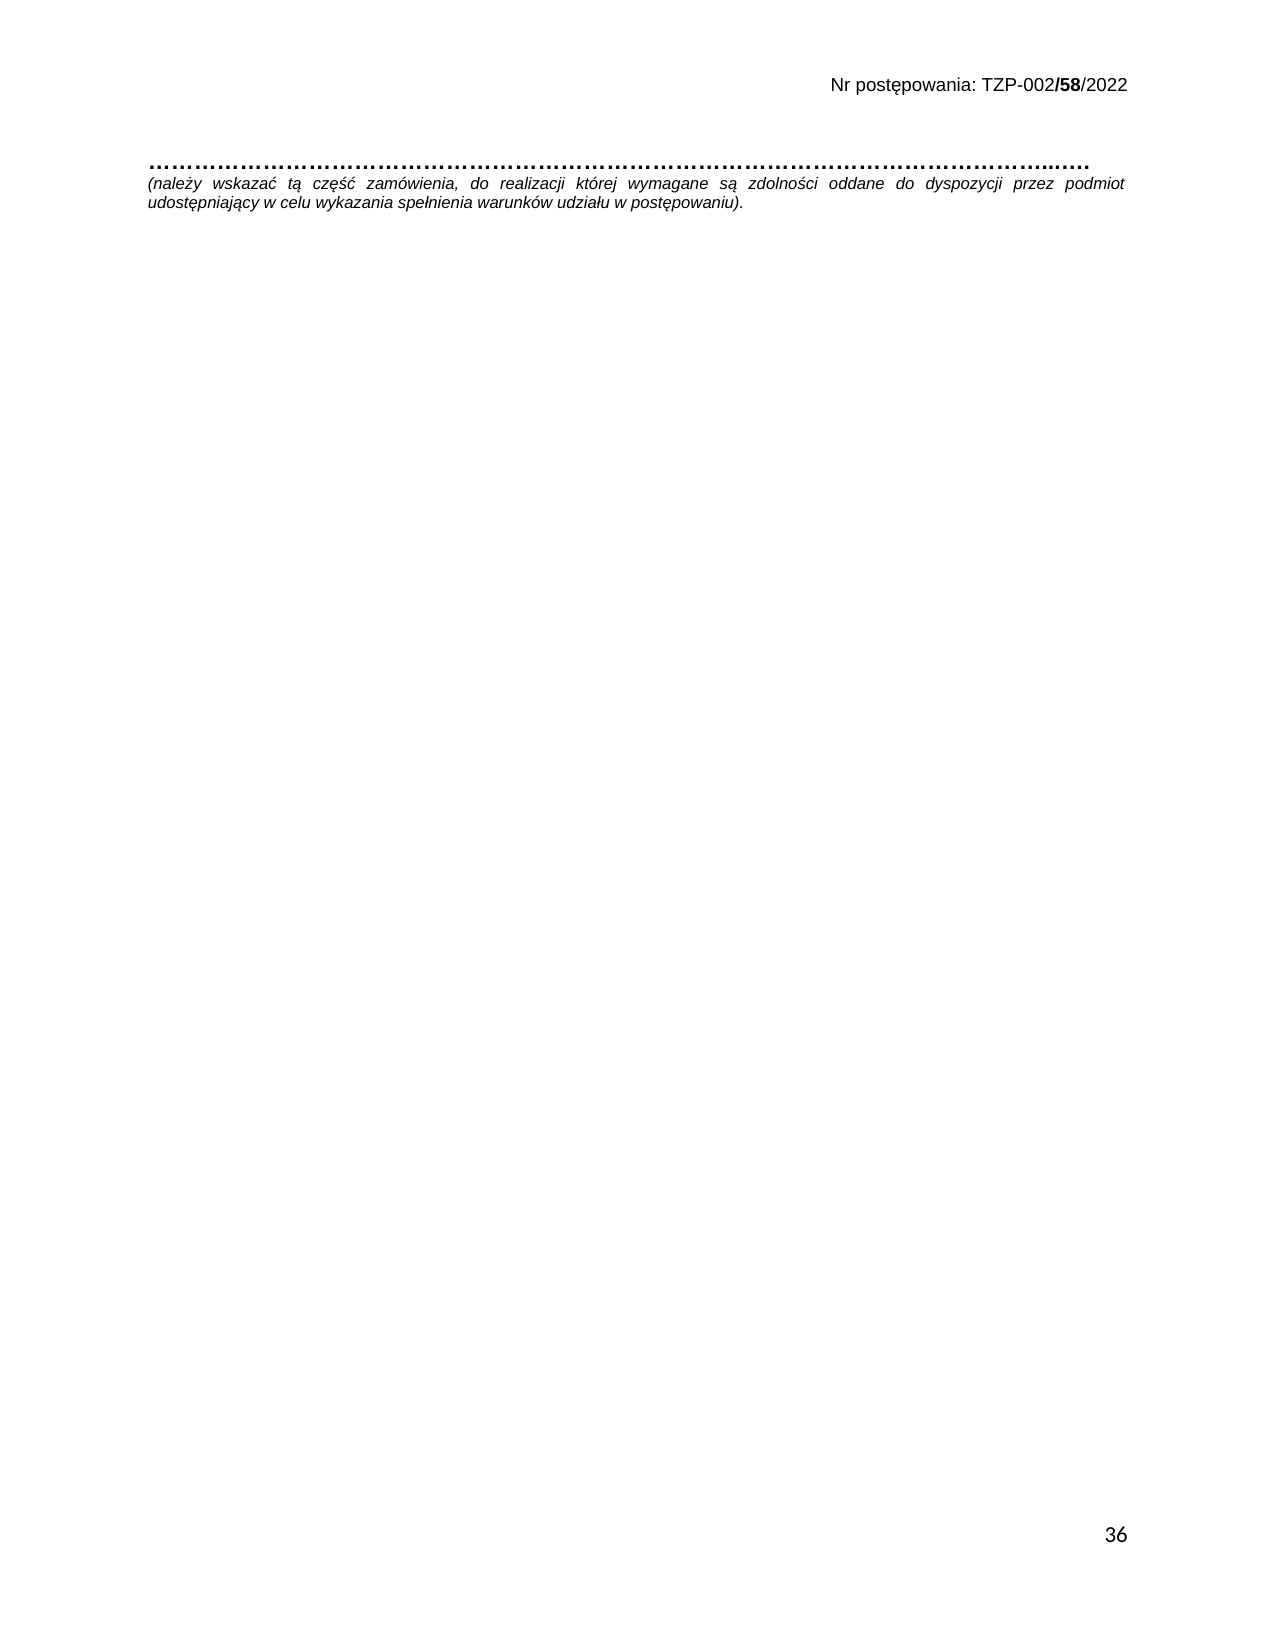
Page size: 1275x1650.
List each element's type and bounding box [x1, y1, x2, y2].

text [148, 148, 1127, 212]
